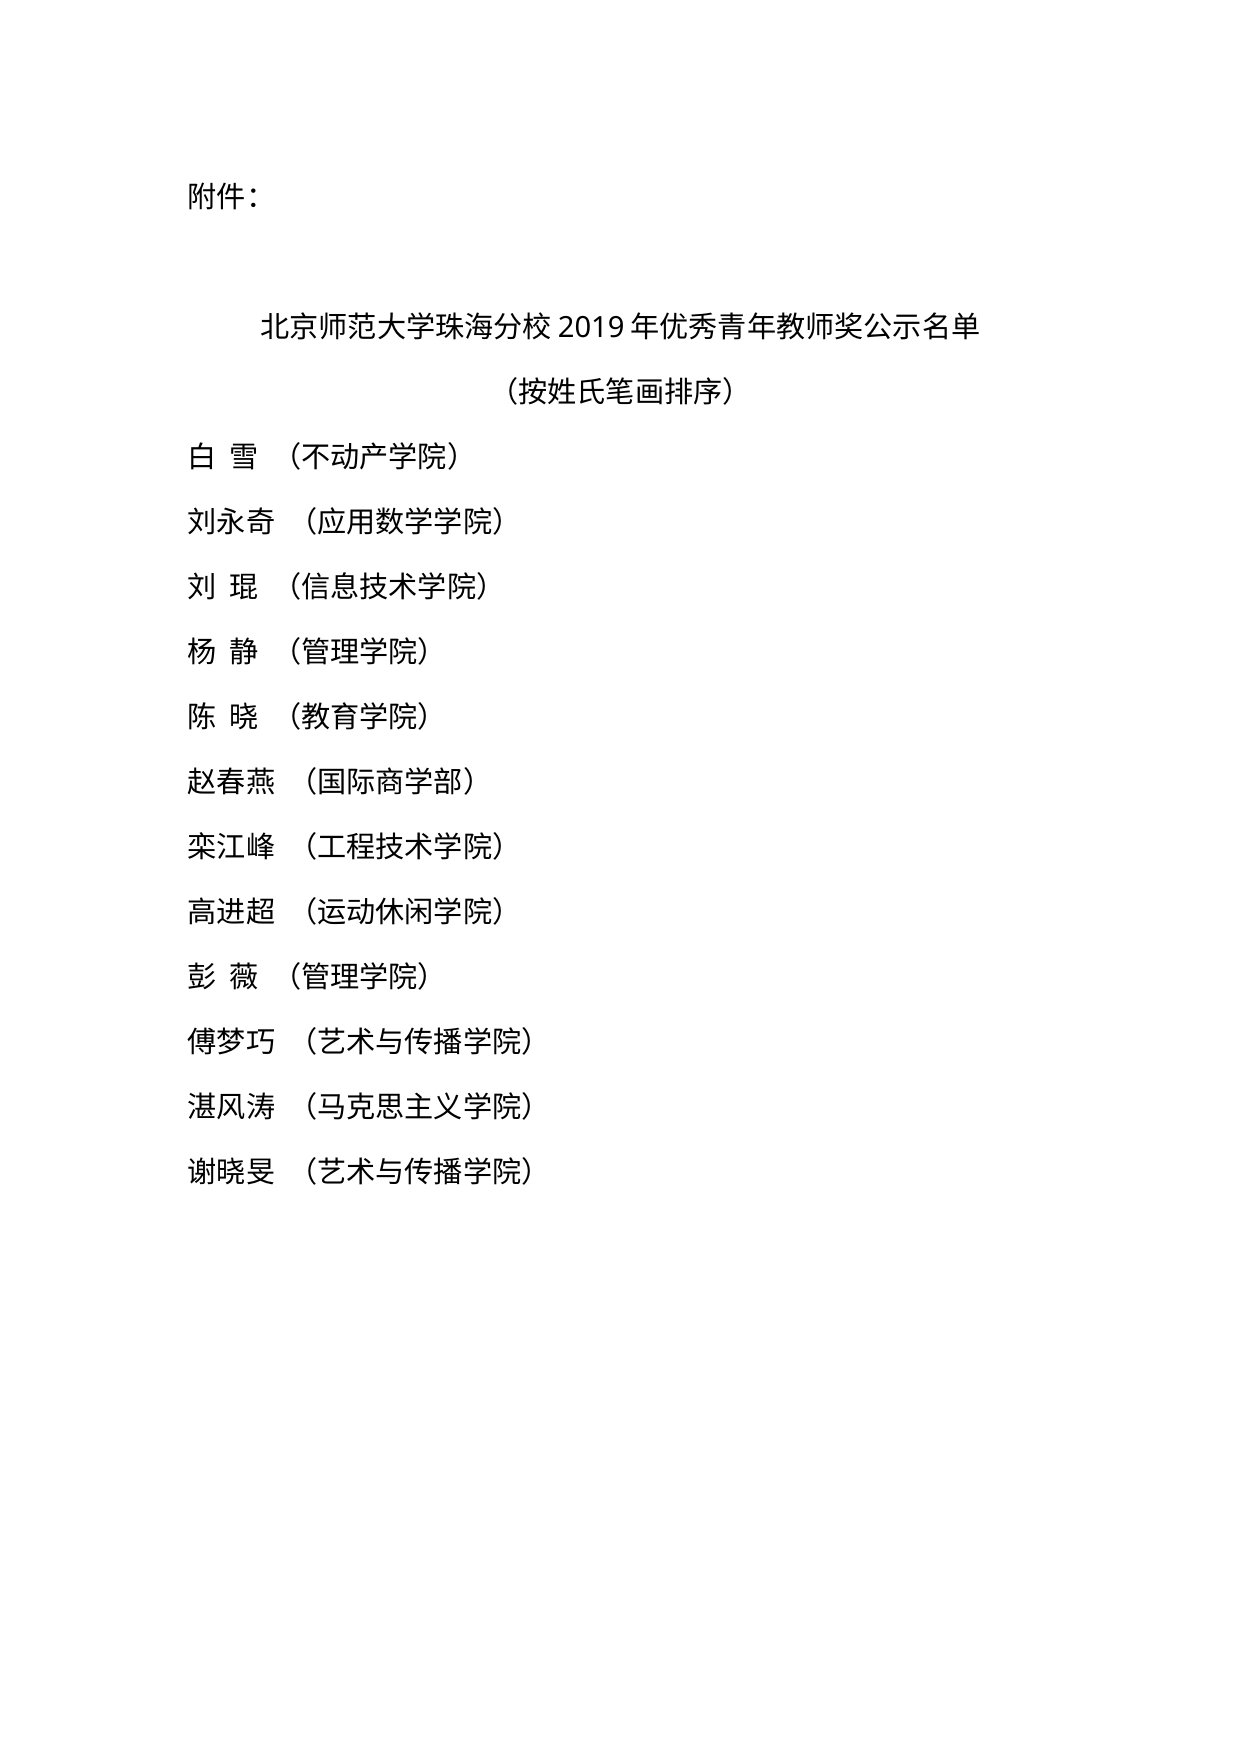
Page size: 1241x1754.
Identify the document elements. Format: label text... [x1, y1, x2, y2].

text 陈 晓 （教育学院） [187, 682, 1053, 747]
text 栾江峰 （工程技术学院） [187, 812, 1053, 877]
text 彭 薇 （管理学院） [187, 942, 1053, 1007]
text 白 雪 （不动产学院） [187, 422, 1053, 487]
text 刘 琨 （信息技术学院） [187, 552, 1053, 617]
text 刘永奇 （应用数学学院） [187, 487, 1053, 552]
text （按姓氏笔画排序） [187, 357, 1053, 422]
text 北京师范大学珠海分校2019年优秀青年教师奖公示名单 [187, 292, 1053, 357]
text 傅梦巧 （艺术与传播学院） [187, 1007, 1053, 1072]
text 赵春燕 （国际商学部） [187, 747, 1053, 812]
text 高进超 （运动休闲学院） [187, 877, 1053, 942]
text 湛风涛 （马克思主义学院） [187, 1072, 1053, 1137]
text 杨 静 （管理学院） [187, 617, 1053, 682]
text 谢晓旻 （艺术与传播学院） [187, 1137, 1053, 1202]
text 附件： [187, 162, 1053, 227]
